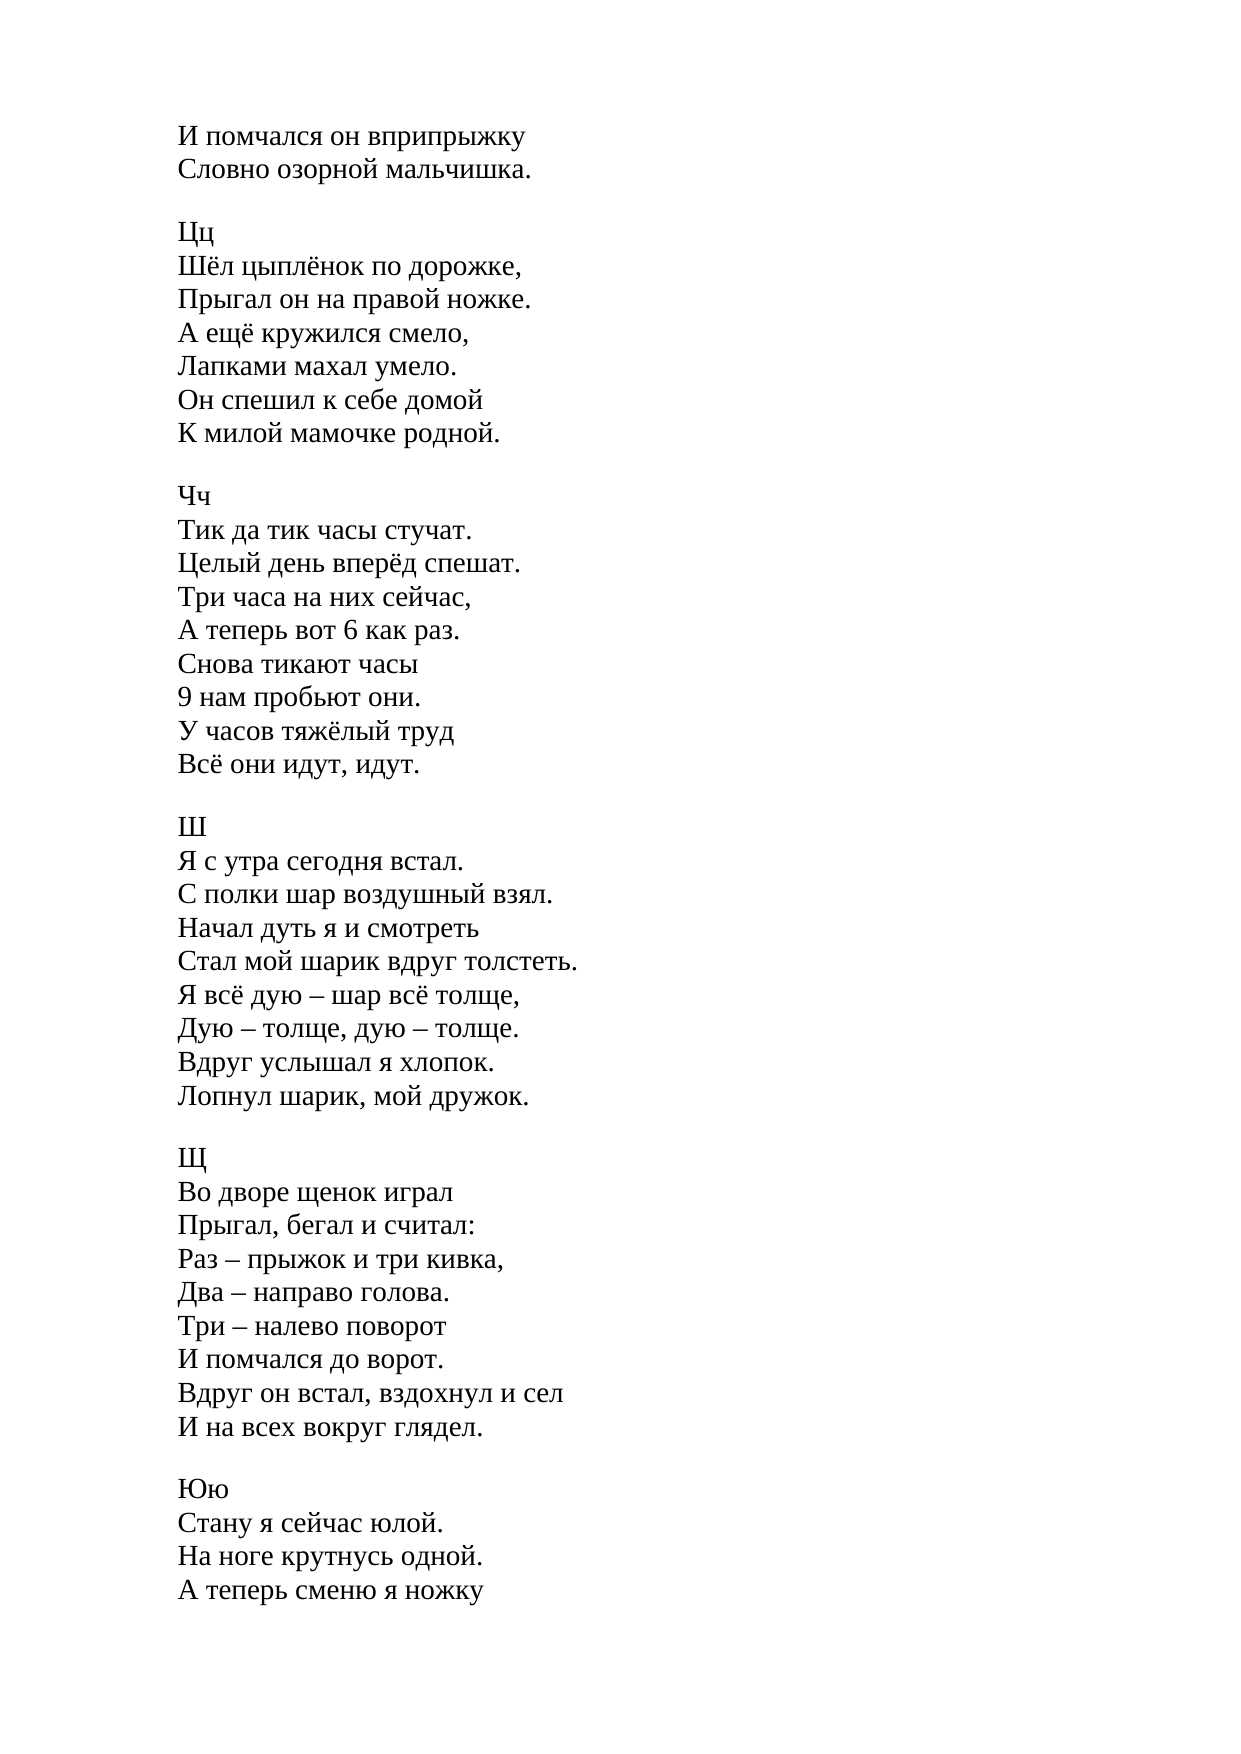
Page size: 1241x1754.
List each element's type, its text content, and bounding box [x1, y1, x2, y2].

text Цц Шёл цыплёнок по дорожке, Прыгал он на правой ножке. А ещё кружился смело, Лапками махал умело. Он спешил к себе домой К милой мамочке родной. [177, 214, 1152, 449]
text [177, 118, 1152, 185]
text Чч Тик да тик часы стучат. Целый день вперёд спешат. Три часа на них сейчас, А теперь вот 6 как раз. Снова тикают часы 9 нам пробьют они. У часов тяжёлый труд Всё они идут, идут. [177, 478, 1152, 780]
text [177, 1471, 1152, 1606]
text Щ Во дворе щенок играл Прыгал, бегал и считал: Раз – прыжок и три кивка, Два – направо голова. Три – налево поворот И помчался до ворот. Вдруг он встал, вздохнул и сел И на всех вокруг глядел. [177, 1140, 1152, 1442]
text Ш Я с утра сегодня встал. С полки шар воздушный взял. Начал дуть я и смотреть Стал мой шарик вдруг толстеть. Я всё дую – шар всё толще, Дую – толще, дую – толще. Вдруг услышал я хлопок. Лопнул шарик, мой дружок. [177, 809, 1152, 1111]
